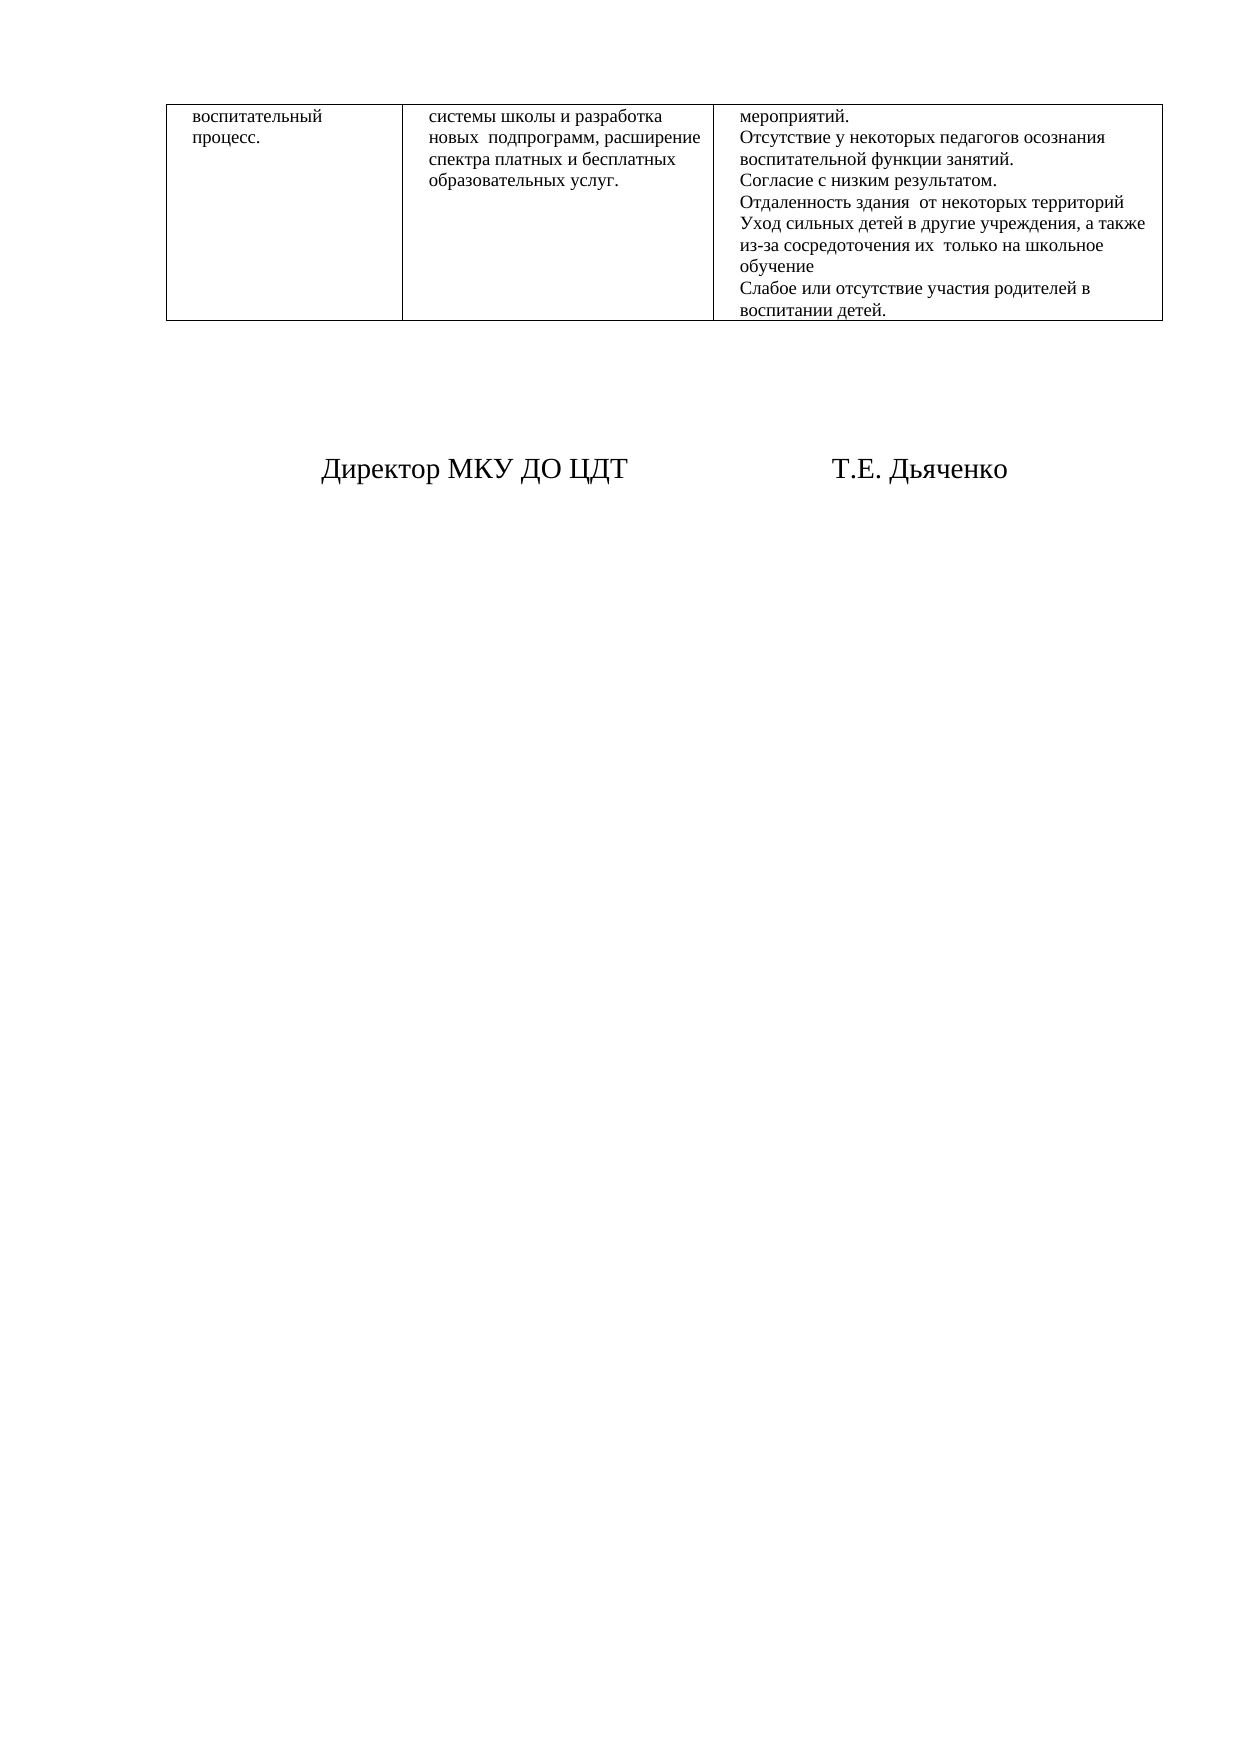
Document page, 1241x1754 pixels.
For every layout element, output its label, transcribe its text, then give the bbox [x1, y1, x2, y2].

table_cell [403, 105, 713, 320]
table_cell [167, 105, 402, 320]
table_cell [714, 105, 1162, 320]
text Директор МКУ ДО ЦДТ Т.Е. Дьяченко [177, 451, 1152, 484]
